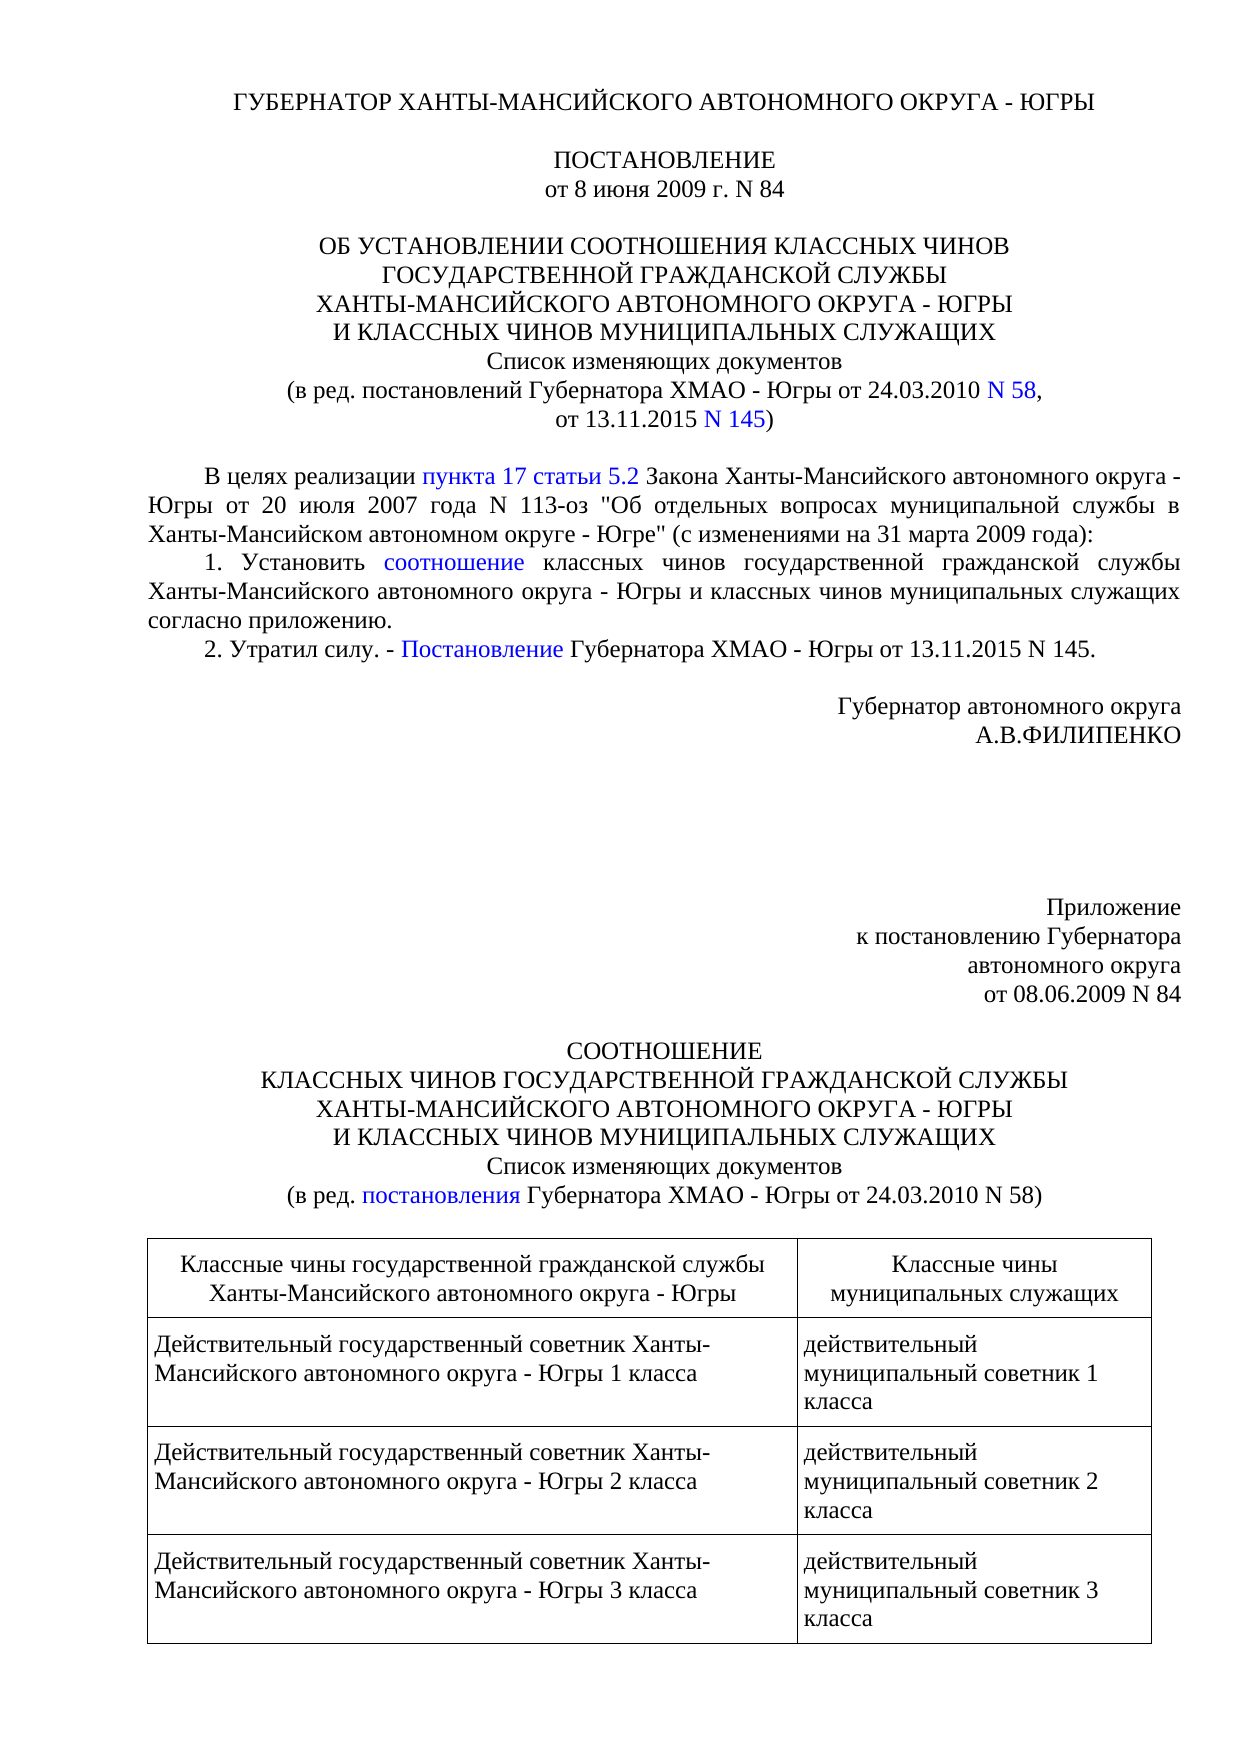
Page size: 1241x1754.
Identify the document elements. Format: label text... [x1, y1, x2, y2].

text к постановлению Губернатора [148, 921, 1181, 950]
text 2. Утратил силу. - Постановление Губернатора ХМАО - Югры от 13.11.2015 N 145. [148, 634, 1181, 662]
table_cell Действительный государственный советник Ханты-Мансийского автономного округа - Югры 3 класса [148, 1535, 797, 1643]
table_cell Действительный государственный советник Ханты-Мансийского автономного округа - Югры 1 класса [148, 1318, 797, 1426]
text А.В.ФИЛИПЕНКО [148, 720, 1181, 749]
title ГУБЕРНАТОР ХАНТЫ-МАНСИЙСКОГО АВТОНОМНОГО ОКРУГА - ЮГРЫ [148, 87, 1181, 116]
table_header Классные чины муниципальных служащих [798, 1239, 1151, 1317]
title КЛАССНЫХ ЧИНОВ ГОСУДАРСТВЕННОЙ ГРАЖДАНСКОЙ СЛУЖБЫ [148, 1065, 1181, 1094]
text (в ред. постановлений Губернатора ХМАО - Югры от 24.03.2010 N 58, [148, 375, 1181, 404]
table_header Классные чины государственной гражданской службы Ханты-Мансийского автономного округа - Югры [148, 1239, 797, 1317]
title от 8 июня 2009 г. N 84 [148, 174, 1181, 202]
title И КЛАССНЫХ ЧИНОВ МУНИЦИПАЛЬНЫХ СЛУЖАЩИХ [148, 1122, 1181, 1151]
text Список изменяющих документов [148, 346, 1181, 375]
text от 13.11.2015 N 145) [148, 404, 1181, 432]
text 1. Установить соотношение классных чинов государственной гражданской службы Ханты-Мансийского автономного округа - Югры и классных чинов муниципальных служащих согласно приложению. [148, 547, 1181, 634]
title И КЛАССНЫХ ЧИНОВ МУНИЦИПАЛЬНЫХ СЛУЖАЩИХ [148, 317, 1181, 346]
table_cell Действительный государственный советник Ханты-Мансийского автономного округа - Югры 2 класса [148, 1427, 797, 1534]
text автономного округа [148, 950, 1181, 979]
text от 08.06.2009 N 84 [148, 979, 1181, 1007]
title ХАНТЫ-МАНСИЙСКОГО АВТОНОМНОГО ОКРУГА - ЮГРЫ [148, 289, 1181, 317]
title ПОСТАНОВЛЕНИЕ [148, 145, 1181, 174]
text В целях реализации пункта 17 статьи 5.2 Закона Ханты-Мансийского автономного округа - Югры от 20 июля 2007 года N 113-оз "Об отдельных вопросах муниципальной службы в Ханты-Мансийском автономном округе - Югре" (с изменениями на 31 марта 2009 года): [148, 461, 1181, 547]
table_cell действительный муниципальный советник 1 класса [798, 1318, 1151, 1426]
title ОБ УСТАНОВЛЕНИИ СООТНОШЕНИЯ КЛАССНЫХ ЧИНОВ [148, 231, 1181, 260]
text (в ред. постановления Губернатора ХМАО - Югры от 24.03.2010 N 58) [148, 1180, 1181, 1209]
text Губернатор автономного округа [148, 691, 1181, 720]
title СООТНОШЕНИЕ [148, 1036, 1181, 1065]
text Приложение [148, 892, 1181, 921]
title ХАНТЫ-МАНСИЙСКОГО АВТОНОМНОГО ОКРУГА - ЮГРЫ [148, 1094, 1181, 1122]
table_cell действительный муниципальный советник 3 класса [798, 1535, 1151, 1643]
title ГОСУДАРСТВЕННОЙ ГРАЖДАНСКОЙ СЛУЖБЫ [148, 260, 1181, 289]
text Список изменяющих документов [148, 1151, 1181, 1180]
table_cell действительный муниципальный советник 2 класса [798, 1427, 1151, 1534]
